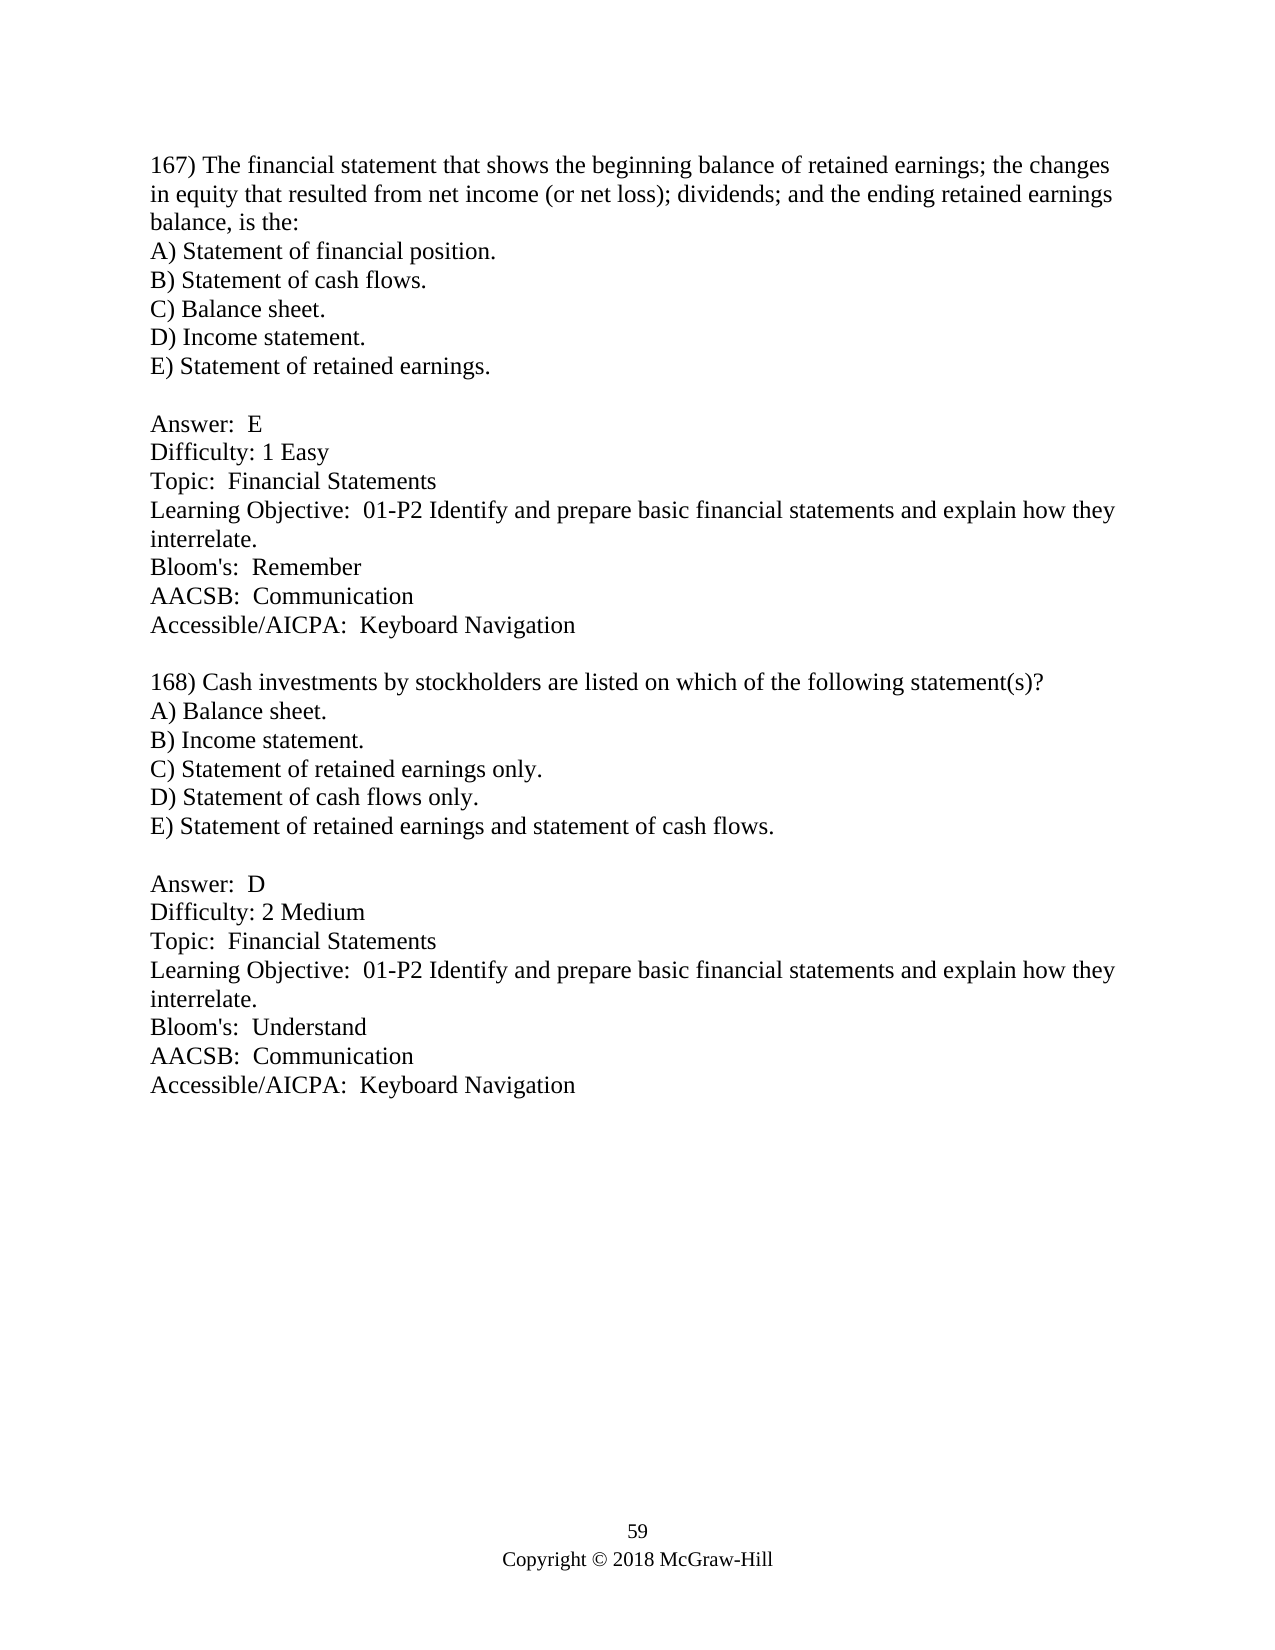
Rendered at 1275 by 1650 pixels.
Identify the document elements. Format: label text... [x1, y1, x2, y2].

text Bloom's: Understand [150, 1012, 1125, 1041]
text 167) The financial statement that shows the beginning balance of retained earnings; the changes in equity that resulted from net income (or net loss); dividends; and the ending retained earnings balance, is the: [150, 150, 1125, 236]
text B) Statement of cash flows. [150, 265, 1125, 294]
text Accessible/AICPA: Keyboard Navigation [150, 1070, 1125, 1099]
text Answer: D [150, 869, 1125, 897]
text B) Income statement. [150, 725, 1125, 754]
text Difficulty: 2 Medium [150, 897, 1125, 926]
text C) Balance sheet. [150, 294, 1125, 322]
text Answer: E [150, 409, 1125, 437]
text AACSB: Communication [150, 1041, 1125, 1070]
text C) Statement of retained earnings only. [150, 754, 1125, 782]
text Learning Objective: 01-P2 Identify and prepare basic financial statements and explain how they interrelate. [150, 495, 1125, 552]
text Bloom's: Remember [150, 552, 1125, 581]
text A) Statement of financial position. [150, 236, 1125, 265]
text Difficulty: 1 Easy [150, 437, 1125, 466]
text D) Income statement. [150, 322, 1125, 351]
text AACSB: Communication [150, 581, 1125, 610]
text Topic: Financial Statements [150, 466, 1125, 495]
text E) Statement of retained earnings and statement of cash flows. [150, 811, 1125, 840]
text Learning Objective: 01-P2 Identify and prepare basic financial statements and explain how they interrelate. [150, 955, 1125, 1012]
text D) Statement of cash flows only. [150, 782, 1125, 811]
text Accessible/AICPA: Keyboard Navigation [150, 610, 1125, 639]
text 168) Cash investments by stockholders are listed on which of the following statement(s)? [150, 667, 1125, 696]
text Topic: Financial Statements [150, 926, 1125, 955]
text E) Statement of retained earnings. [150, 351, 1125, 380]
text A) Balance sheet. [150, 696, 1125, 725]
